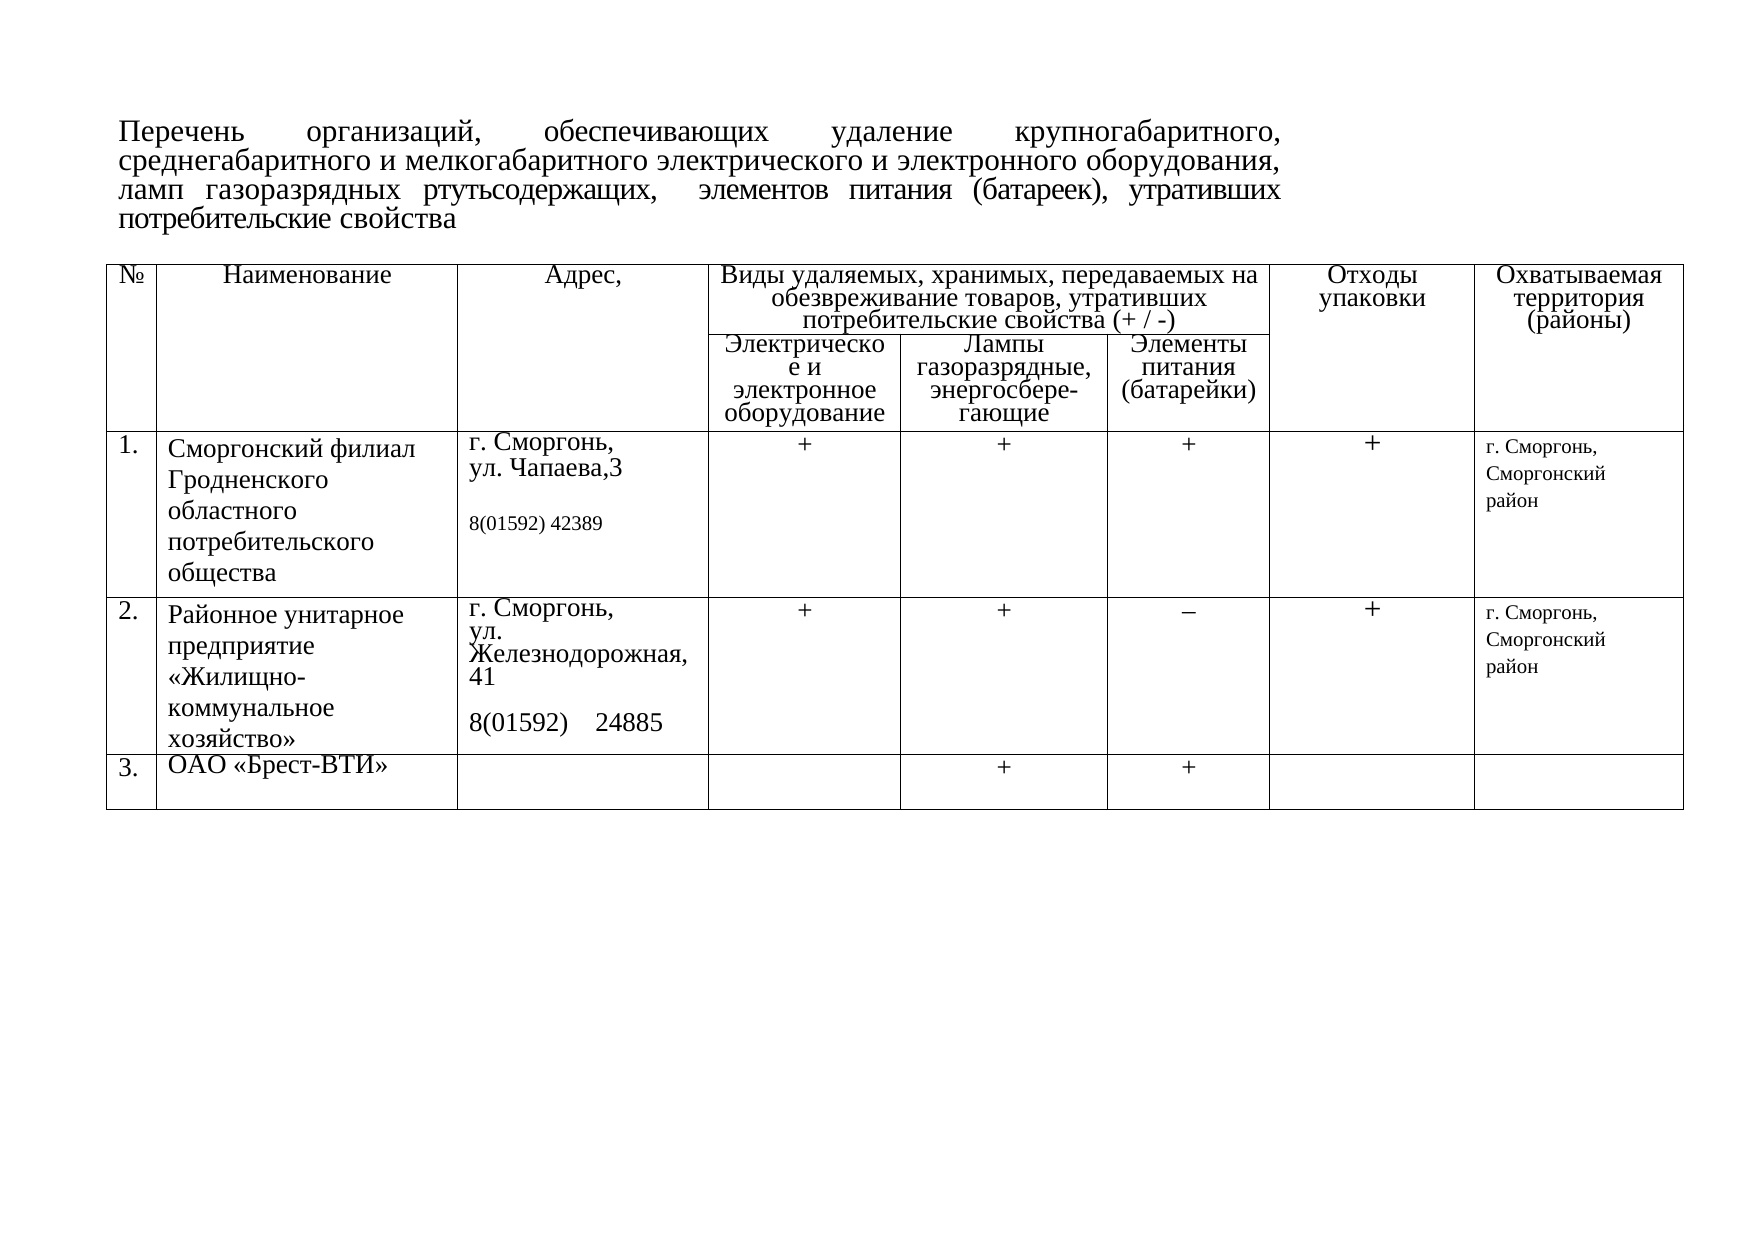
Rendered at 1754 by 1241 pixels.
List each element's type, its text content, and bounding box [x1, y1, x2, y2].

table_cell + [709, 598, 900, 754]
table_cell г. Сморгонь, Сморгонский район [1475, 598, 1683, 754]
table_cell + [1108, 432, 1269, 597]
table_cell [1475, 755, 1683, 809]
table_cell Лампы газоразрядные,энергосбере-гающие [901, 335, 1107, 431]
table_cell 3. [107, 755, 156, 809]
table_cell 2. [107, 598, 156, 754]
table_cell + [901, 432, 1107, 597]
table_cell г. Сморгонь, ул. Железнодорожная,41 8(01592) 24885 [458, 598, 708, 754]
table_cell + [1108, 755, 1269, 809]
table_header Отходы упаковки [1270, 265, 1474, 431]
table_cell ОАО «Брест-ВТИ» [157, 755, 457, 809]
table_cell [458, 755, 708, 809]
table_cell 1. [107, 432, 156, 597]
table_header Адрес, [458, 265, 708, 431]
table_cell г. Сморгонь, ул. Чапаева,3 8(01592) 42389 [458, 432, 708, 597]
table_cell + [1270, 598, 1474, 754]
table_cell [1270, 755, 1474, 809]
text Перечень организаций, обеспечивающих удаление крупногабаритного, среднегабаритного и мелкогабаритного электрического и электронного оборудования, ламп газоразрядных ртутьсодержащих, элементов питания (батареек), утративших потребительские свойства [118, 118, 1281, 234]
table_cell Районное унитарное предприятие «Жилищно-коммунальное хозяйство» [157, 598, 457, 754]
table_cell г. Сморгонь, Сморгонский район [1475, 432, 1683, 597]
table_header Виды удаляемых, хранимых, передаваемых на обезвреживание товаров, утративших потребительские свойства (+ / -) [709, 265, 1269, 333]
table_cell Элементы питания (батарейки) [1108, 335, 1269, 431]
table_header Наименование [157, 265, 457, 431]
table_cell + [901, 755, 1107, 809]
table_header Охватываемая территория (районы) [1475, 265, 1683, 431]
table_cell – [1108, 598, 1269, 754]
table_cell Электрическое и электронное оборудование [709, 335, 900, 431]
table_cell [709, 755, 900, 809]
table_cell + [1270, 432, 1474, 597]
table_cell + [709, 432, 900, 597]
table_cell + [901, 598, 1107, 754]
table_cell Сморгонский филиал Гродненского областного потребительского общества [157, 432, 457, 597]
table_header № [107, 265, 156, 431]
